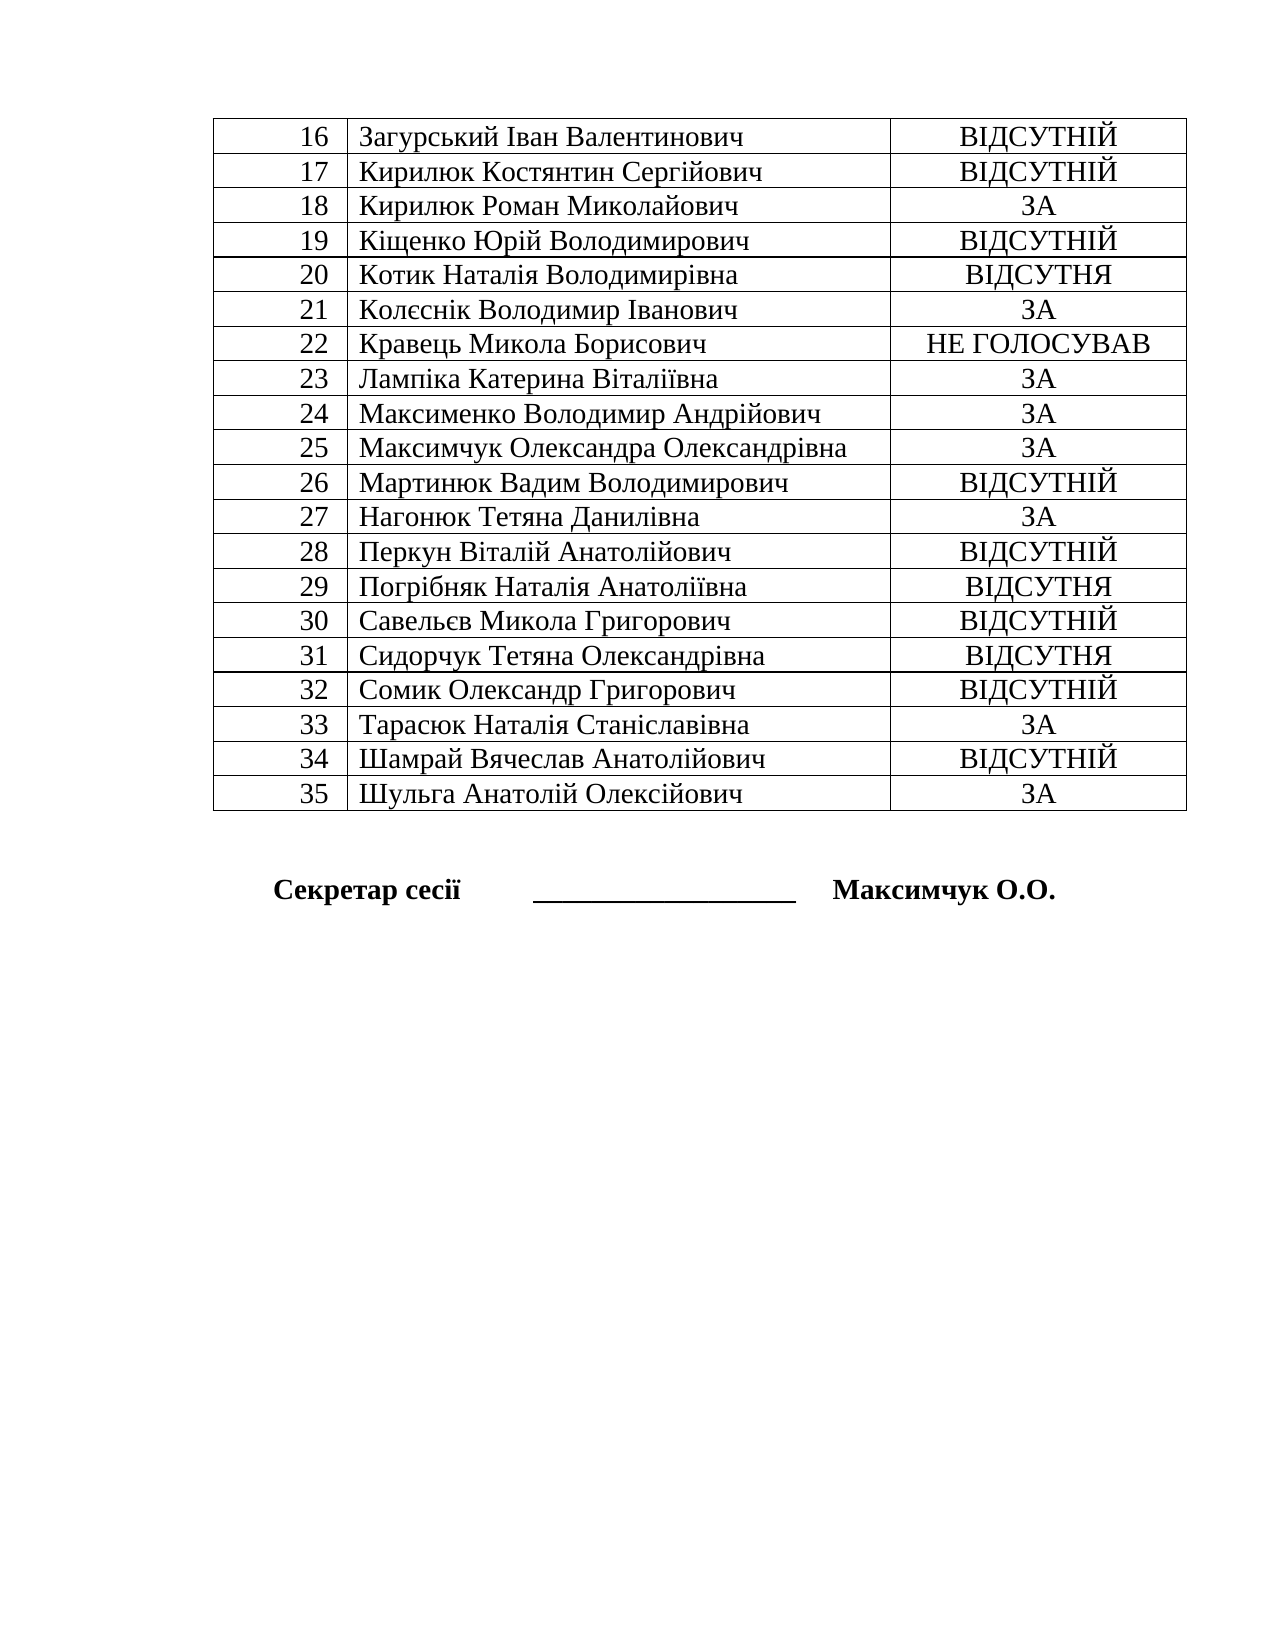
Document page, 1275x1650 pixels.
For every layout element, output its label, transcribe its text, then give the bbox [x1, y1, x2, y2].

table_cell 21 [214, 292, 347, 326]
table_cell Нагонюк Тетяна Данилівна [348, 500, 890, 533]
table_cell ВІДСУТНІЙ [891, 742, 1186, 775]
table_cell 32 [214, 673, 347, 706]
text Секретар сесії __________________ Максимчук О.О. [177, 872, 1186, 906]
table_cell 25 [214, 430, 347, 464]
table_cell ВІДСУТНІЙ [891, 154, 1186, 187]
table_cell ЗА [891, 707, 1186, 741]
table_cell 33 [214, 707, 347, 741]
table_cell Загурський Іван Валентинович [348, 119, 890, 153]
table_cell ЗА [891, 361, 1186, 395]
table_cell ВІДСУТНІЙ [891, 603, 1186, 637]
table_cell Кравець Микола Борисович [348, 327, 890, 360]
table_cell ВІДСУТНІЙ [891, 119, 1186, 153]
table_cell Максименко Володимир Андрійович [348, 396, 890, 429]
table_cell Кіщенко Юрій Володимирович [348, 223, 890, 256]
table_cell Тарасюк Наталія Станіславівна [348, 707, 890, 741]
table_cell 23 [214, 361, 347, 395]
table_cell ВІДСУТНІЙ [891, 534, 1186, 568]
table_cell Котик Наталія Володимирівна [348, 258, 890, 291]
table_cell ЗА [891, 776, 1186, 810]
table_cell 28 [214, 534, 347, 568]
table_cell ЗА [891, 188, 1186, 222]
table_cell Сидорчук Тетяна Олександрівна [348, 638, 890, 671]
table_cell ЗА [891, 430, 1186, 464]
table_cell ВІДСУТНЯ [891, 258, 1186, 291]
table_cell Погрібняк Наталія Анатоліївна [348, 569, 890, 602]
table_cell НЕ ГОЛОСУВАВ [891, 327, 1186, 360]
table_cell 31 [214, 638, 347, 671]
table_cell 27 [214, 500, 347, 533]
table_cell 29 [214, 569, 347, 602]
table_cell 17 [214, 154, 347, 187]
table_cell 26 [214, 465, 347, 498]
table_cell ВІДСУТНЯ [891, 569, 1186, 602]
table_cell Колєснік Володимир Іванович [348, 292, 890, 326]
table_cell 19 [214, 223, 347, 256]
table_cell Максимчук Олександра Олександрівна [348, 430, 890, 464]
table_cell Шамрай Вячеслав Анатолійович [348, 742, 890, 775]
table_cell ВІДСУТНЯ [891, 638, 1186, 671]
table_cell Лампіка Катерина Віталіївна [348, 361, 890, 395]
table_cell 30 [214, 603, 347, 637]
table_cell Кирилюк Роман Миколайович [348, 188, 890, 222]
table_cell 20 [214, 258, 347, 291]
table_cell Савельєв Микола Григорович [348, 603, 890, 637]
table_cell 18 [214, 188, 347, 222]
table_cell ВІДСУТНІЙ [891, 465, 1186, 498]
table_cell 34 [214, 742, 347, 775]
table_cell 24 [214, 396, 347, 429]
table_cell Мартинюк Вадим Володимирович [348, 465, 890, 498]
table_cell ВІДСУТНІЙ [891, 673, 1186, 706]
table_cell 22 [214, 327, 347, 360]
table_cell Кирилюк Костянтин Сергійович [348, 154, 890, 187]
table_cell Сомик Олександр Григорович [348, 673, 890, 706]
table_cell 35 [214, 776, 347, 810]
table_cell ЗА [891, 292, 1186, 326]
table_cell Шульга Анатолій Олексійович [348, 776, 890, 810]
table_cell 16 [214, 119, 347, 153]
table_cell ЗА [891, 500, 1186, 533]
table_cell ВІДСУТНІЙ [891, 223, 1186, 256]
table_cell ЗА [891, 396, 1186, 429]
table_cell Перкун Віталій Анатолійович [348, 534, 890, 568]
